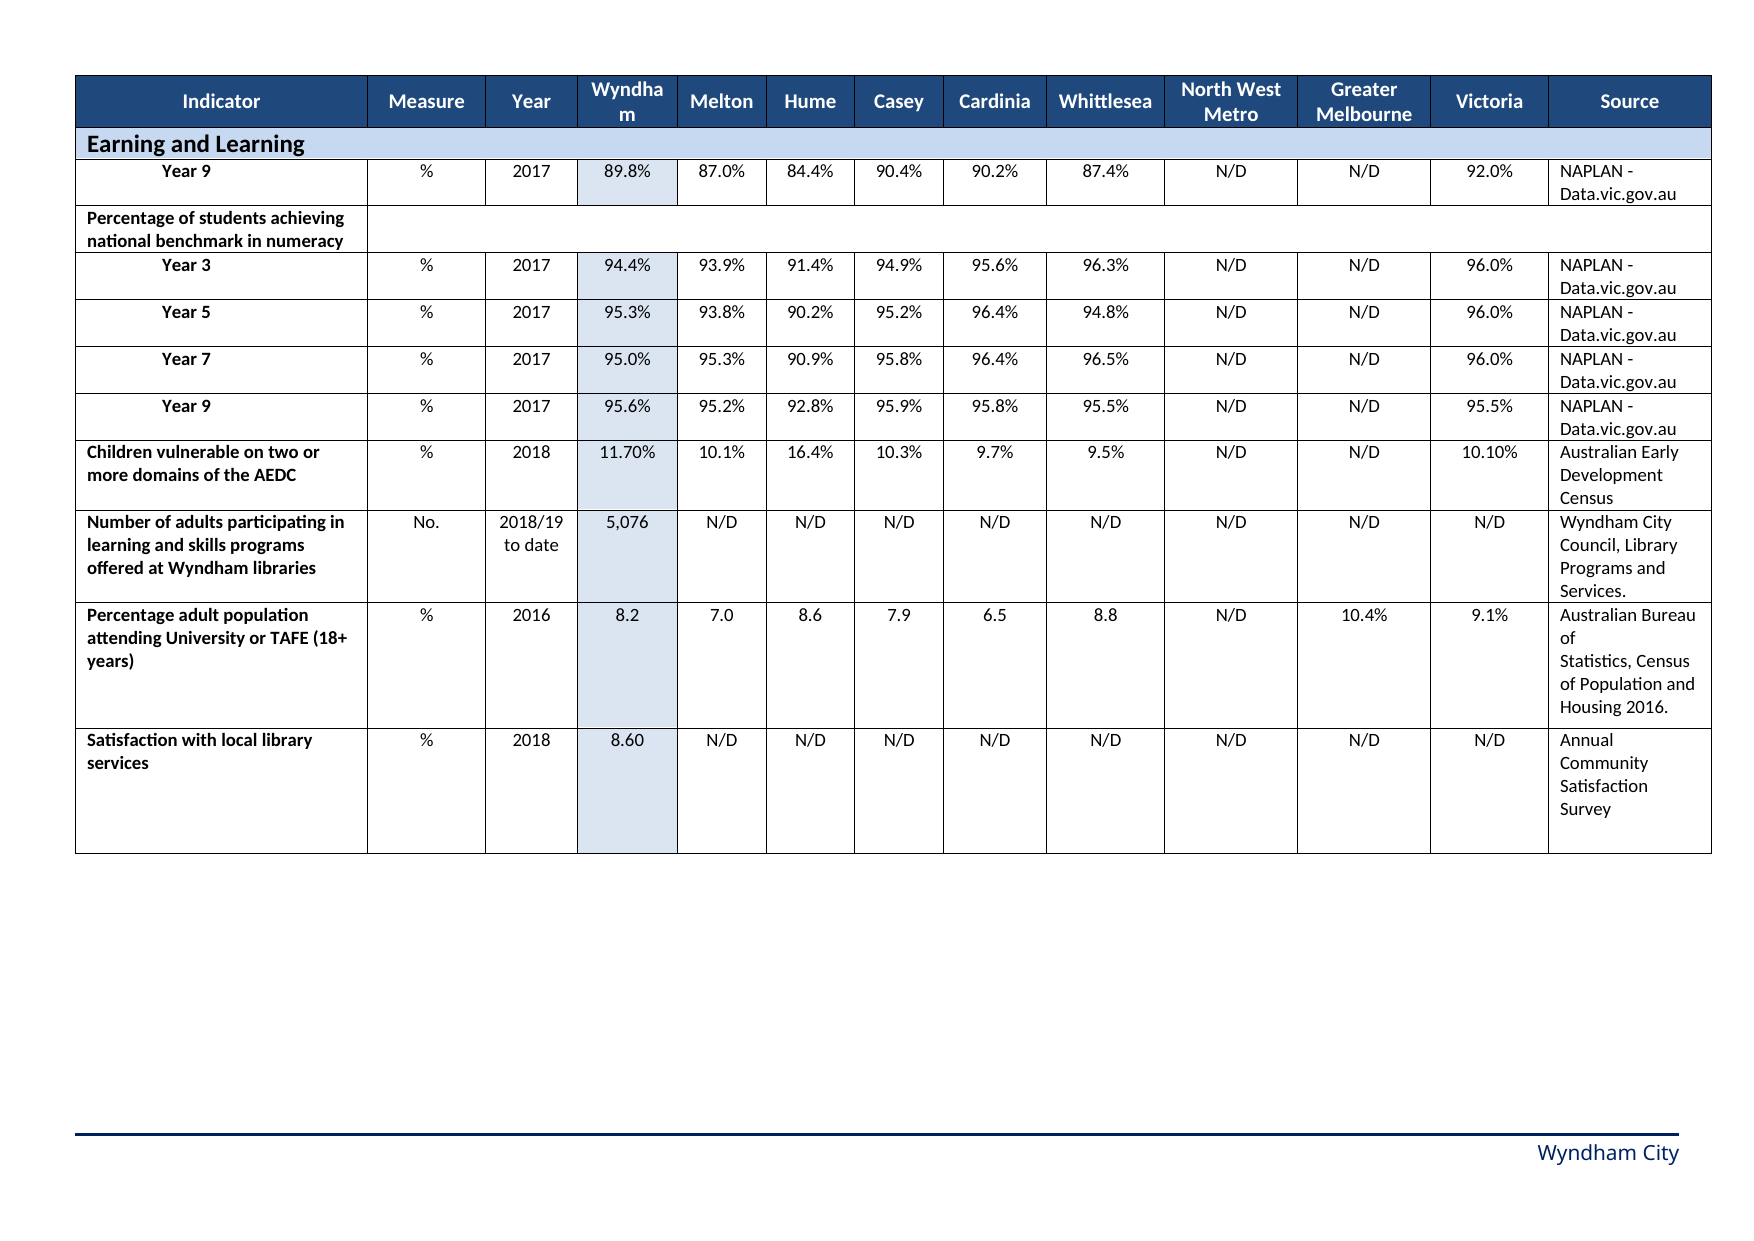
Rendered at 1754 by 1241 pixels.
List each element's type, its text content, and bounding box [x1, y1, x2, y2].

table_cell N/D [1298, 511, 1430, 602]
table_cell 2016 [486, 603, 577, 727]
table_cell N/D [1165, 160, 1297, 205]
table_cell No. [368, 511, 485, 602]
table_cell NAPLAN - Data.vic.gov.au [1549, 160, 1711, 205]
table_cell 95.6% [578, 394, 677, 440]
table_cell 84.4% [767, 160, 854, 205]
table_cell N/D [1165, 300, 1297, 346]
table_cell Year 7 [76, 347, 367, 393]
table_cell Percentage adult population attending University or TAFE (18+ years) [76, 603, 367, 727]
table_cell 93.9% [678, 253, 766, 299]
table_cell 2018 [486, 441, 577, 509]
table_cell N/D [1165, 603, 1297, 727]
table_cell Annual Community Satisfaction Survey [1549, 729, 1711, 853]
table_cell 6.5 [944, 603, 1046, 727]
table_cell 89.8% [578, 160, 677, 205]
table_cell NAPLAN - Data.vic.gov.au [1549, 300, 1711, 346]
table_cell N/D [767, 729, 854, 853]
table_cell 94.4% [578, 253, 677, 299]
table_cell 96.0% [1431, 300, 1548, 346]
table_cell 2018/19 to date [486, 511, 577, 602]
table_header Melton [678, 76, 766, 127]
table_cell 90.4% [855, 160, 943, 205]
table_header Hume [767, 76, 854, 127]
table_cell % [368, 253, 485, 299]
table_cell % [368, 347, 485, 393]
table_cell N/D [1165, 253, 1297, 299]
table_cell 7.9 [855, 603, 943, 727]
table_cell 10.3% [855, 441, 943, 509]
table_cell Satisfaction with local library services [76, 729, 367, 853]
table_header Measure [368, 76, 485, 127]
table_cell 95.2% [855, 300, 943, 346]
table_cell 10.1% [678, 441, 766, 509]
table_cell N/D [855, 729, 943, 853]
table_cell 16.4% [767, 441, 854, 509]
table_cell 2017 [486, 394, 577, 440]
table_cell N/D [1298, 300, 1430, 346]
table_cell 87.4% [1047, 160, 1164, 205]
table_header North West Metro [1165, 76, 1297, 127]
table_cell 94.8% [1047, 300, 1164, 346]
table_cell N/D [1298, 160, 1430, 205]
table_cell Percentage of students achieving national benchmark in numeracy [76, 206, 367, 252]
table_cell N/D [1047, 511, 1164, 602]
table_cell 8.2 [578, 603, 677, 727]
table_cell Year 9 [76, 160, 367, 205]
table_cell Australian Bureau of Statistics, Census of Population and Housing 2016. [1549, 603, 1711, 727]
table_cell 95.9% [855, 394, 943, 440]
table_cell NAPLAN - Data.vic.gov.au [1549, 394, 1711, 440]
table_cell N/D [1165, 441, 1297, 509]
table_header Cardinia [944, 76, 1046, 127]
table_cell 90.2% [944, 160, 1046, 205]
table_cell N/D [1165, 729, 1297, 853]
table_cell % [368, 160, 485, 205]
table_cell % [368, 729, 485, 853]
table_cell 95.0% [578, 347, 677, 393]
table_cell N/D [1165, 347, 1297, 393]
table_cell N/D [1431, 511, 1548, 602]
table_cell 8.6 [767, 603, 854, 727]
table_cell 95.3% [578, 300, 677, 346]
table_cell N/D [1165, 511, 1297, 602]
table_cell 8.60 [578, 729, 677, 853]
table_cell Number of adults participating in learning and skills programs offered at Wyndham libraries [76, 511, 367, 602]
table_header Greater Melbourne [1298, 76, 1430, 127]
table_cell 2018 [486, 729, 577, 853]
table_cell N/D [1047, 729, 1164, 853]
table_cell N/D [678, 511, 766, 602]
table_cell N/D [1298, 729, 1430, 853]
table_cell NAPLAN - Data.vic.gov.au [1549, 347, 1711, 393]
table_cell 90.9% [767, 347, 854, 393]
table_cell 10.4% [1298, 603, 1430, 727]
table_header Whittlesea [1047, 76, 1164, 127]
table_cell Year 5 [76, 300, 367, 346]
table_cell 95.8% [944, 394, 1046, 440]
table_cell % [368, 300, 485, 346]
table_cell Wyndham City Council, Library Programs and Services. [1549, 511, 1711, 602]
table_cell 94.9% [855, 253, 943, 299]
table_cell 96.3% [1047, 253, 1164, 299]
table_cell 9.7% [944, 441, 1046, 509]
table_cell Earning and Learning [76, 128, 1711, 158]
table_cell 92.0% [1431, 160, 1548, 205]
table_cell 96.0% [1431, 347, 1548, 393]
table_cell Australian Early Development Census [1549, 441, 1711, 509]
table_cell 7.0 [678, 603, 766, 727]
table_header Victoria [1431, 76, 1548, 127]
table_cell 95.5% [1431, 394, 1548, 440]
table_header Indicator [76, 76, 367, 127]
table_cell 92.8% [767, 394, 854, 440]
table_cell 87.0% [678, 160, 766, 205]
table_cell 96.4% [944, 347, 1046, 393]
table_cell 95.3% [678, 347, 766, 393]
table_cell Year 3 [76, 253, 367, 299]
table_cell 2017 [486, 347, 577, 393]
table_cell N/D [944, 511, 1046, 602]
table_cell N/D [855, 511, 943, 602]
table_cell % [368, 394, 485, 440]
table_cell 2017 [486, 253, 577, 299]
table_header Wyndham [578, 76, 677, 127]
table_cell 90.2% [767, 300, 854, 346]
table_cell N/D [1298, 441, 1430, 509]
table_cell [368, 206, 1711, 252]
table_cell 95.8% [855, 347, 943, 393]
table_cell 2017 [486, 300, 577, 346]
table_cell 95.5% [1047, 394, 1164, 440]
table_cell N/D [944, 729, 1046, 853]
table_cell 96.0% [1431, 253, 1548, 299]
table_header Year [486, 76, 577, 127]
table_cell N/D [1298, 394, 1430, 440]
table_cell 9.5% [1047, 441, 1164, 509]
table_cell 2017 [486, 160, 577, 205]
table_cell Year 9 [76, 394, 367, 440]
table_cell 91.4% [767, 253, 854, 299]
table_cell 5,076 [578, 511, 677, 602]
table_header Casey [855, 76, 943, 127]
table_cell N/D [1298, 347, 1430, 393]
table_cell Children vulnerable on two or more domains of the AEDC [76, 441, 367, 509]
table_cell 96.5% [1047, 347, 1164, 393]
table_cell 11.70% [578, 441, 677, 509]
table_cell N/D [1298, 253, 1430, 299]
table_cell 93.8% [678, 300, 766, 346]
table_cell 95.6% [944, 253, 1046, 299]
table_cell 10.10% [1431, 441, 1548, 509]
table_cell N/D [1431, 729, 1548, 853]
table_cell 9.1% [1431, 603, 1548, 727]
table_header Source [1549, 76, 1711, 127]
table_cell 8.8 [1047, 603, 1164, 727]
table_cell % [368, 603, 485, 727]
table_cell 96.4% [944, 300, 1046, 346]
table_cell % [368, 441, 485, 509]
table_cell 95.2% [678, 394, 766, 440]
table_cell N/D [1165, 394, 1297, 440]
table_cell N/D [767, 511, 854, 602]
table_cell NAPLAN - Data.vic.gov.au [1549, 253, 1711, 299]
table_cell N/D [678, 729, 766, 853]
